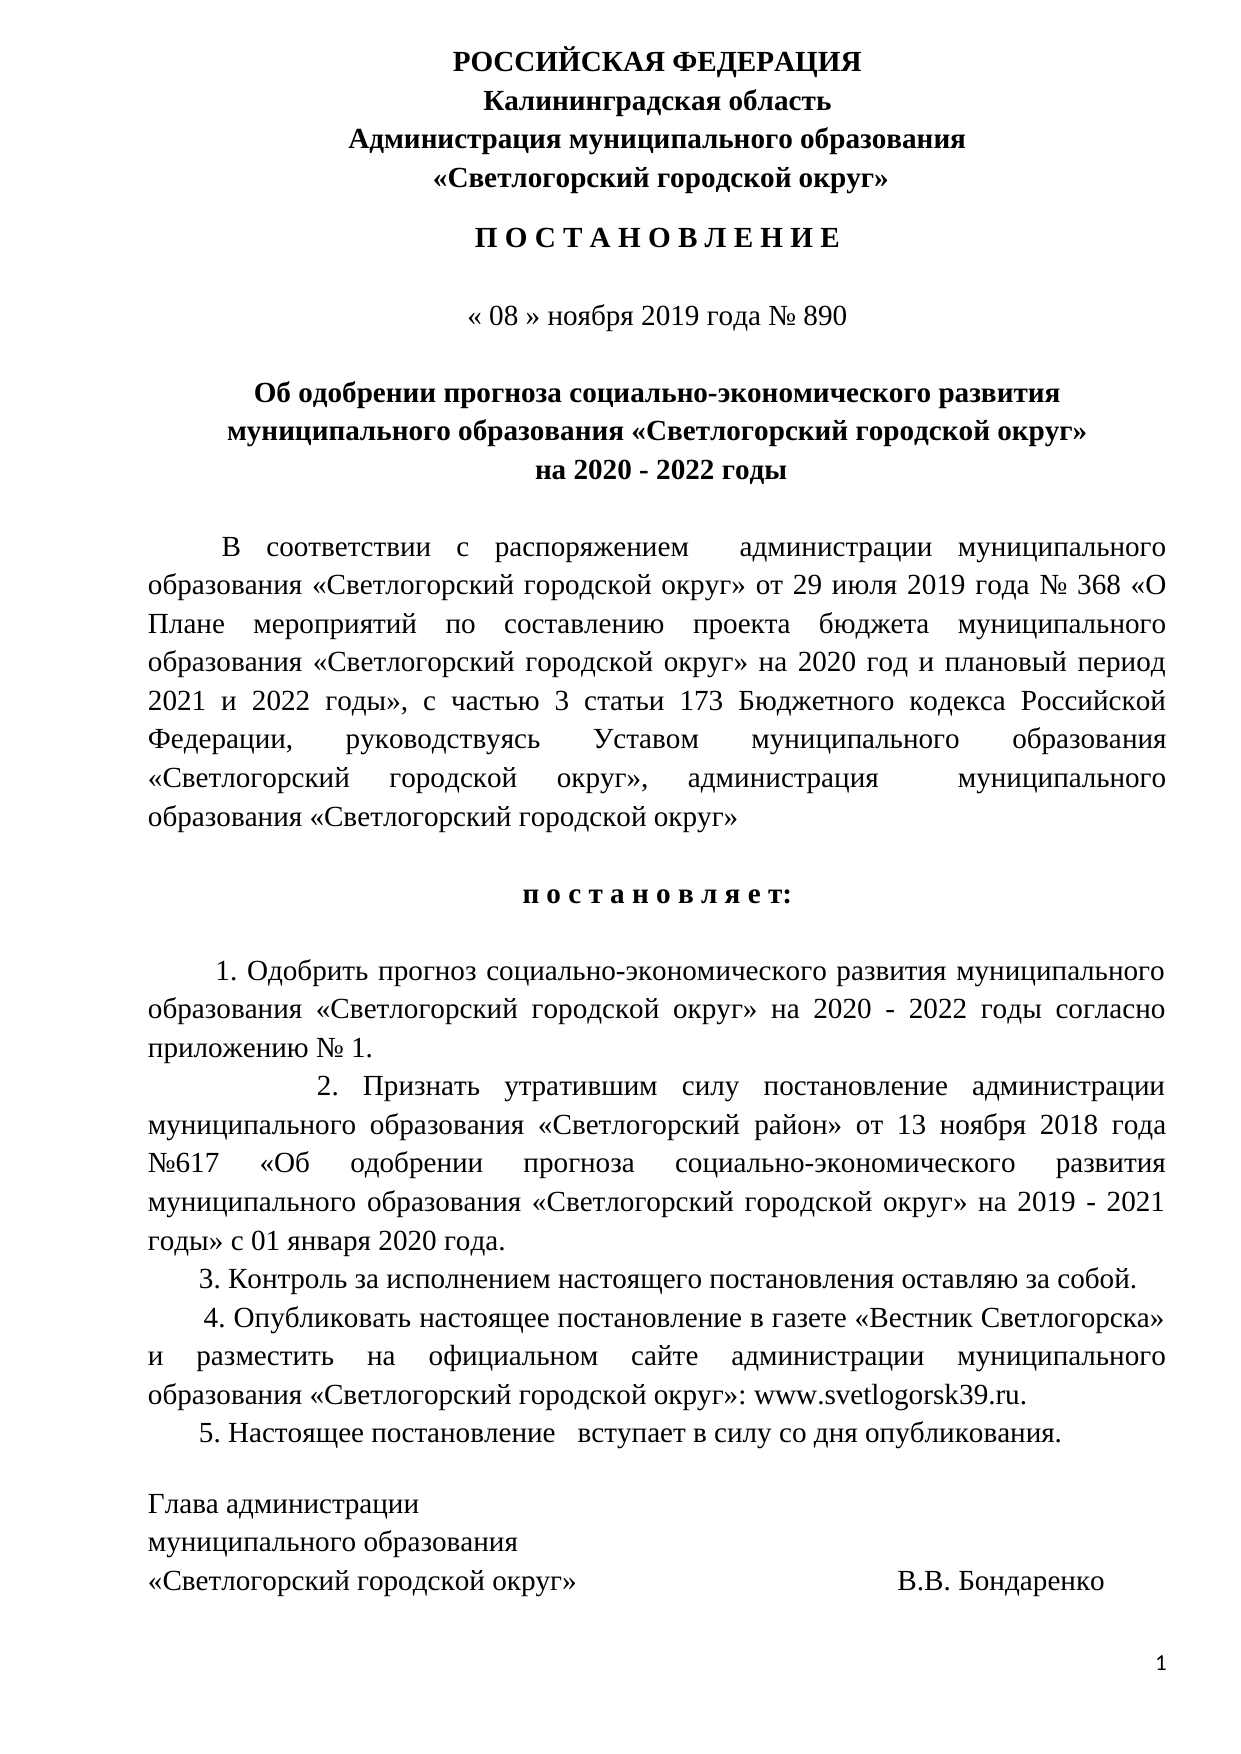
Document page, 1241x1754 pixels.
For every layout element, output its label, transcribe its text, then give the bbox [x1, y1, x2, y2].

text Глава администрации [148, 1486, 1167, 1519]
text муниципального образования [148, 1524, 1167, 1558]
text «Светлогорский городской округ» В.В. Бондаренко [148, 1563, 1167, 1597]
text В соответствии с распоряжением администрации муниципального образования «Светлогорский городской округ» от 29 июля 2019 года № 368 «О Плане мероприятий по составлению проекта бюджета муниципального образования «Светлогорский городской округ» на 2020 год и плановый период 2021 и 2022 годы», с частью 3 статьи 173 Бюджетного кодекса Российской Федерации, руководствуясь Уставом муниципального образования «Светлогорский городской округ», администрация муниципального образования «Светлогорский городской округ» [148, 529, 1167, 832]
text П О С Т А Н О В Л Е Н И Е [148, 221, 1167, 254]
text на 2020 - 2022 годы [148, 452, 1167, 485]
text РОССИЙСКАЯ ФЕДЕРАЦИЯ [148, 44, 1167, 78]
text «Светлогорский городской округ» [148, 160, 1167, 193]
text « 08 » ноября 2019 года № 890 [148, 298, 1167, 331]
text 3. Контроль за исполнением настоящего постановления оставляю за собой. [148, 1261, 1167, 1295]
text п о с т а н о в л я е т: [148, 876, 1167, 909]
text Администрация муниципального образования [148, 121, 1167, 155]
text 5. Настоящее постановление вступает в силу со дня опубликования. [148, 1415, 1167, 1449]
text 1. Одобрить прогноз социально-экономического развития муниципального образования «Светлогорский городской округ» на 2020 - 2022 годы согласно приложению № 1. [148, 953, 1167, 1063]
text 4. Опубликовать настоящее постановление в газете «Вестник Светлогорска» и разместить на официальном сайте администрации муниципального образования «Светлогорский городской округ»: www.svetlogorsk39.ru. [148, 1300, 1167, 1410]
text Об одобрении прогноза социально-экономического развития муниципального образования «Светлогорский городской округ» [148, 375, 1167, 447]
text 2. Признать утратившим силу постановление администрации муниципального образования «Светлогорский район» от 13 ноября 2018 года №617 «Об одобрении прогноза социально-экономического развития муниципального образования «Светлогорский городской округ» на 2019 - 2021 годы» с 01 января 2020 года. [148, 1068, 1167, 1256]
text Калининградская область [148, 83, 1167, 116]
